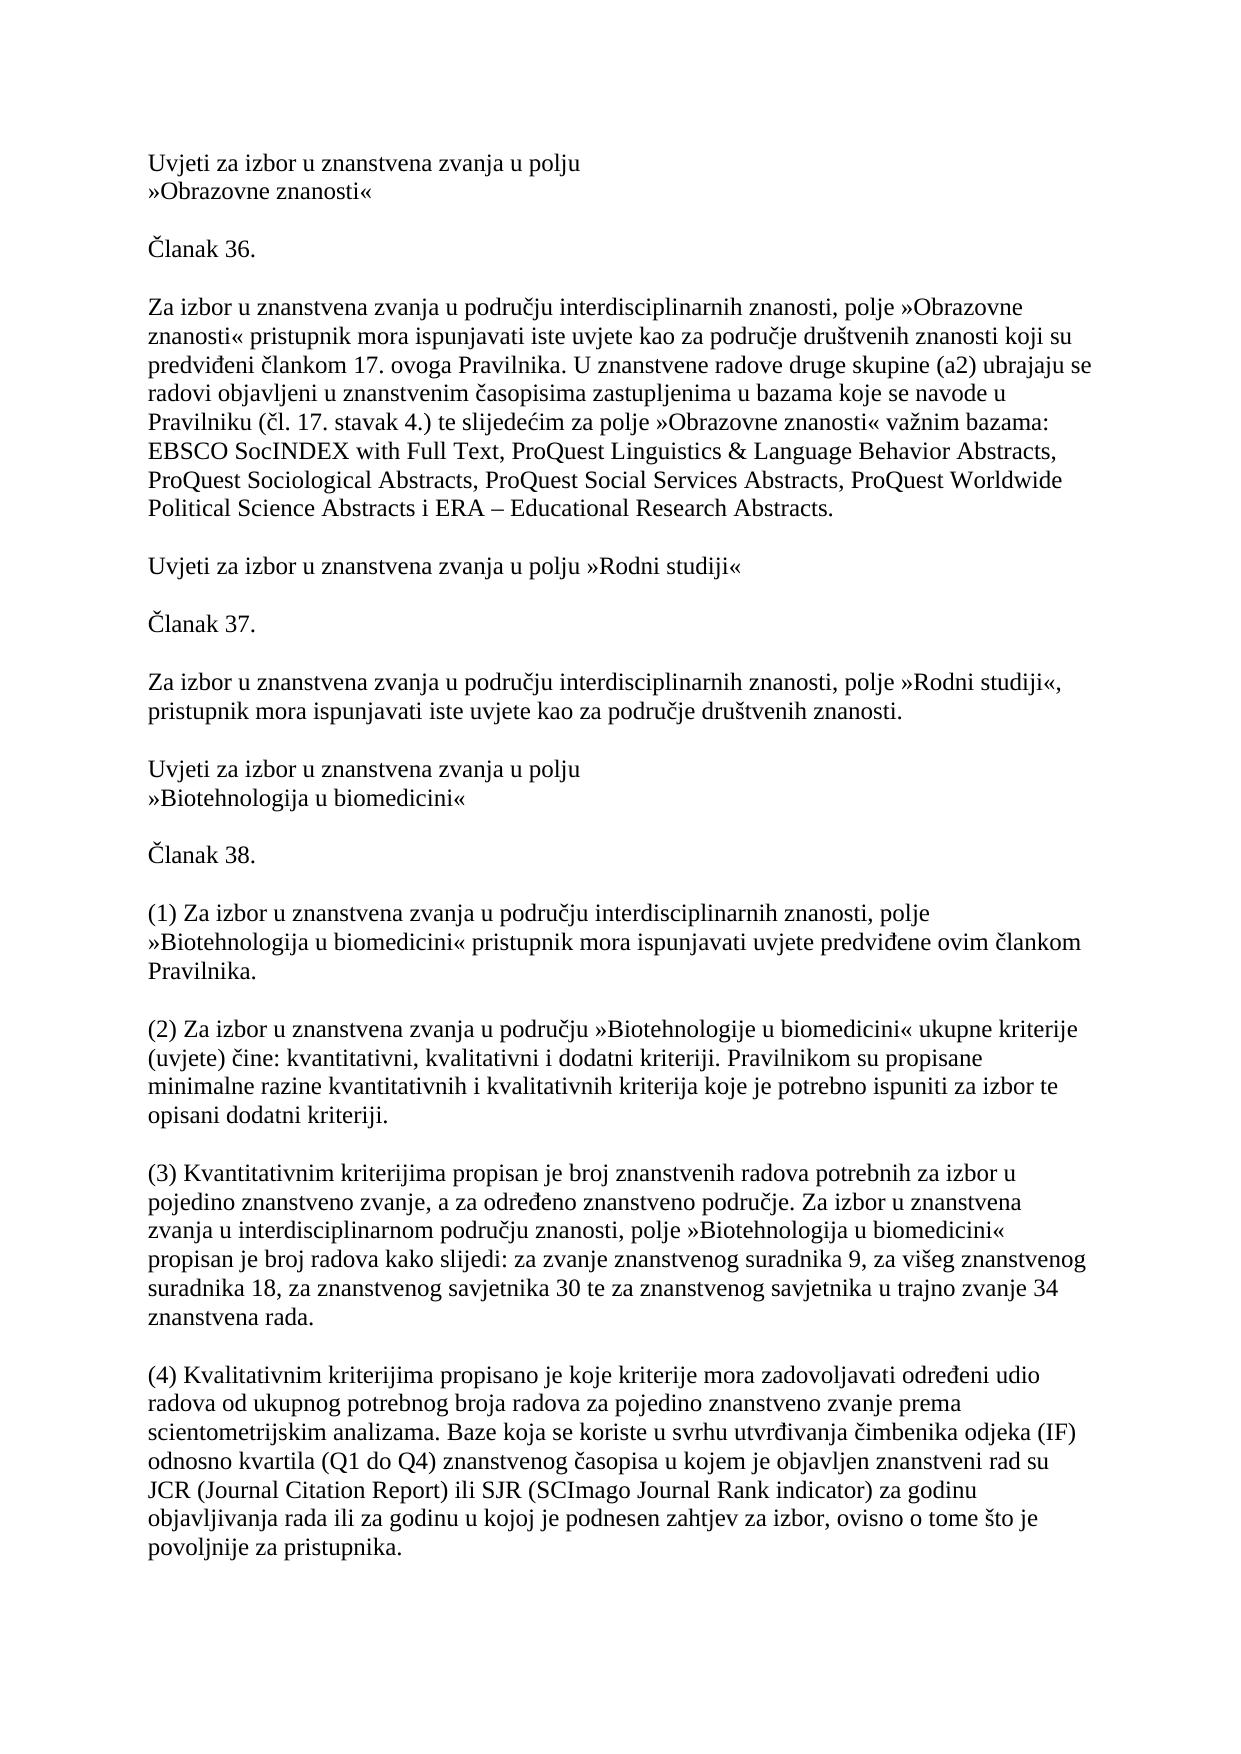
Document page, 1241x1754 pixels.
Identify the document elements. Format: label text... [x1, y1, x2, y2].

text Uvjeti za izbor u znanstvena zvanja u polju »Biotehnologija u biomedicini« [148, 754, 1093, 811]
text Članak 37. [148, 609, 1093, 638]
text (4) Kvalitativnim kriterijima propisano je koje kriterije mora zadovoljavati određeni udio radova od ukupnog potrebnog broja radova za pojedino znanstveno zvanje prema scientometrijskim analizama. Baze koja se koriste u svrhu utvrđivanja čimbenika odjeka (IF) odnosno kvartila (Q1 do Q4) znanstvenog časopisa u kojem je objavljen znanstveni rad su JCR (Journal Citation Report) ili SJR (SCImago Journal Rank indicator) za godinu objavljivanja rada ili za godinu u kojoj je podnesen zahtjev za izbor, ovisno o tome što je povoljnije za pristupnika. [148, 1360, 1093, 1561]
text Za izbor u znanstvena zvanja u području interdisciplinarnih znanosti, polje »Rodni studiji«, pristupnik mora ispunjavati iste uvjete kao za područje društvenih znanosti. [148, 667, 1093, 725]
text (1) Za izbor u znanstvena zvanja u području interdisciplinarnih znanosti, polje »Biotehnologija u biomedicini« pristupnik mora ispunjavati uvjete predviđene ovim člankom Pravilnika. [148, 898, 1093, 985]
text (2) Za izbor u znanstvena zvanja u području »Biotehnologije u biomedicini« ukupne kriterije (uvjete) čine: kvantitativni, kvalitativni i dodatni kriteriji. Pravilnikom su propisane minimalne razine kvantitativnih i kvalitativnih kriterija koje je potrebno ispuniti za izbor te opisani dodatni kriteriji. [148, 1014, 1093, 1129]
text Za izbor u znanstvena zvanja u području interdisciplinarnih znanosti, polje »Obrazovne znanosti« pristupnik mora ispunjavati iste uvjete kao za područje društvenih znanosti koji su predviđeni člankom 17. ovoga Pravilnika. U znanstvene radove druge skupine (a2) ubrajaju se radovi objavljeni u znanstvenim časopisima zastupljenima u bazama koje se navode u Pravilniku (čl. 17. stavak 4.) te slijedećim za polje »Obrazovne znanosti« važnim bazama: EBSCO SocINDEX with Full Text, ProQuest Linguistics & Language Behavior Abstracts, ProQuest Sociological Abstracts, ProQuest Social Services Abstracts, ProQuest Worldwide Political Science Abstracts i ERA – Educational Research Abstracts. [148, 292, 1093, 522]
text (3) Kvantitativnim kriterijima propisan je broj znanstvenih radova potrebnih za izbor u pojedino znanstveno zvanje, a za određeno znanstveno područje. Za izbor u znanstvena zvanja u interdisciplinarnom području znanosti, polje »Biotehnologija u biomedicini« propisan je broj radova kako slijedi: za zvanje znanstvenog suradnika 9, za višeg znanstvenog suradnika 18, za znanstvenog savjetnika 30 te za znanstvenog savjetnika u trajno zvanje 34 znanstvena rada. [148, 1158, 1093, 1331]
text Uvjeti za izbor u znanstvena zvanja u polju »Rodni studiji« [148, 551, 1093, 580]
text Članak 38. [148, 841, 1093, 869]
text Članak 36. [148, 234, 1093, 263]
text Uvjeti za izbor u znanstvena zvanja u polju »Obrazovne znanosti« [148, 148, 1093, 205]
